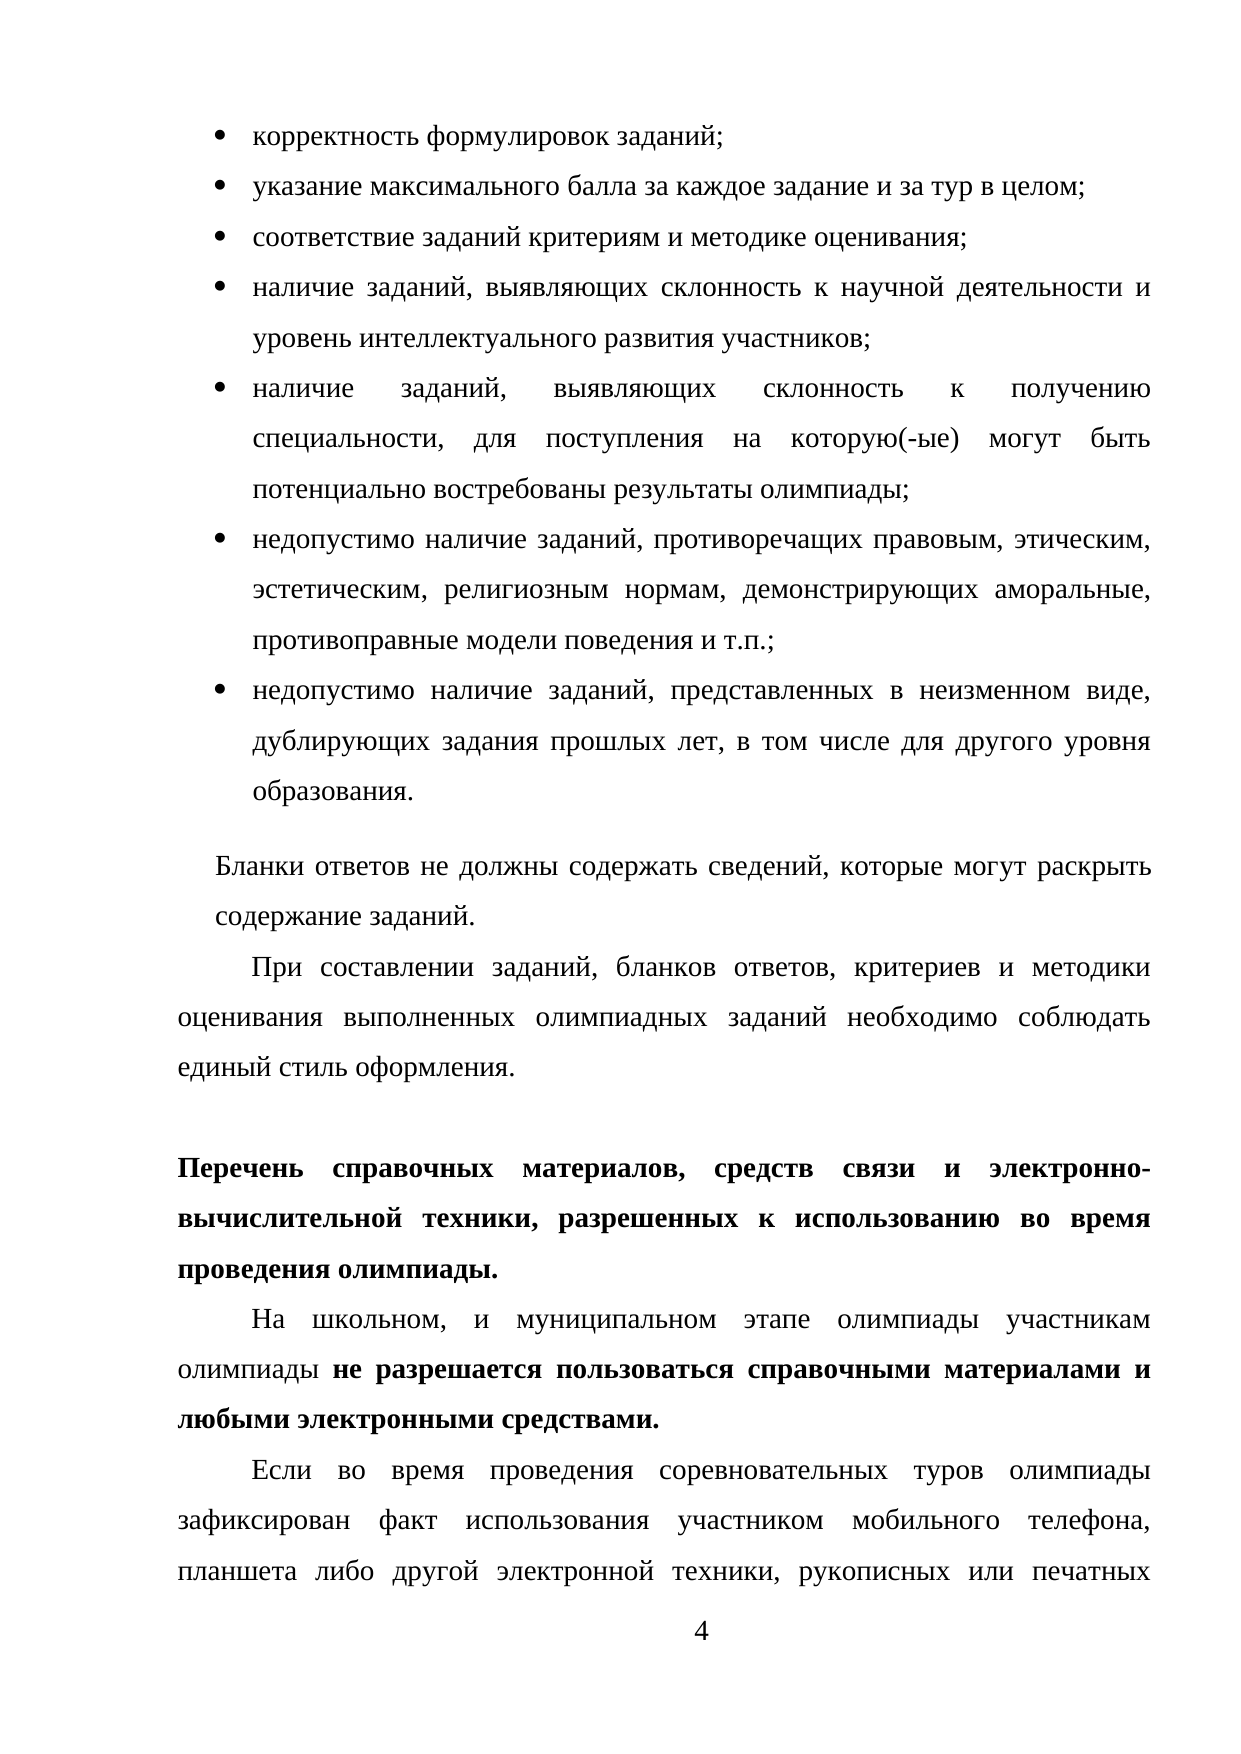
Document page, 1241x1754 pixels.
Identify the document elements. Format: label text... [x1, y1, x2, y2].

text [177, 1452, 1152, 1586]
text На школьном, и муниципальном этапе олимпиады участникам олимпиады не разрешается пользоваться справочными материалами и любыми электронными средствами. [177, 1301, 1152, 1435]
list недопустимо наличие заданий, противоречащих правовым, этическим, эстетическим, религиозным нормам, демонстрирующих аморальные, противоправные модели поведения и т.п.; [215, 521, 1152, 655]
list наличие заданий, выявляющих склонность к получению специальности, для поступления на которую(-ые) могут быть потенциально востребованы результаты олимпиады; [215, 370, 1152, 504]
list недопустимо наличие заданий, представленных в неизменном виде, дублирующих задания прошлых лет, в том числе для другого уровня образования. [215, 672, 1152, 806]
text Бланки ответов не должны содержать сведений, которые могут раскрыть содержание заданий. [215, 848, 1152, 932]
text При составлении заданий, бланков ответов, критериев и методики оценивания выполненных олимпиадных заданий необходимо соблюдать единый стиль оформления. [177, 949, 1152, 1083]
list корректность формулировок заданий; [215, 118, 1152, 152]
list указание максимального балла за каждое задание и за тур в целом; [215, 168, 1152, 202]
list наличие заданий, выявляющих склонность к научной деятельности и уровень интеллектуального развития участников; [215, 269, 1152, 353]
list соответствие заданий критериям и методике оценивания; [215, 219, 1152, 253]
text Перечень справочных материалов, средств связи и электронно-вычислительной техники, разрешенных к использованию во время проведения олимпиады. [177, 1150, 1152, 1284]
